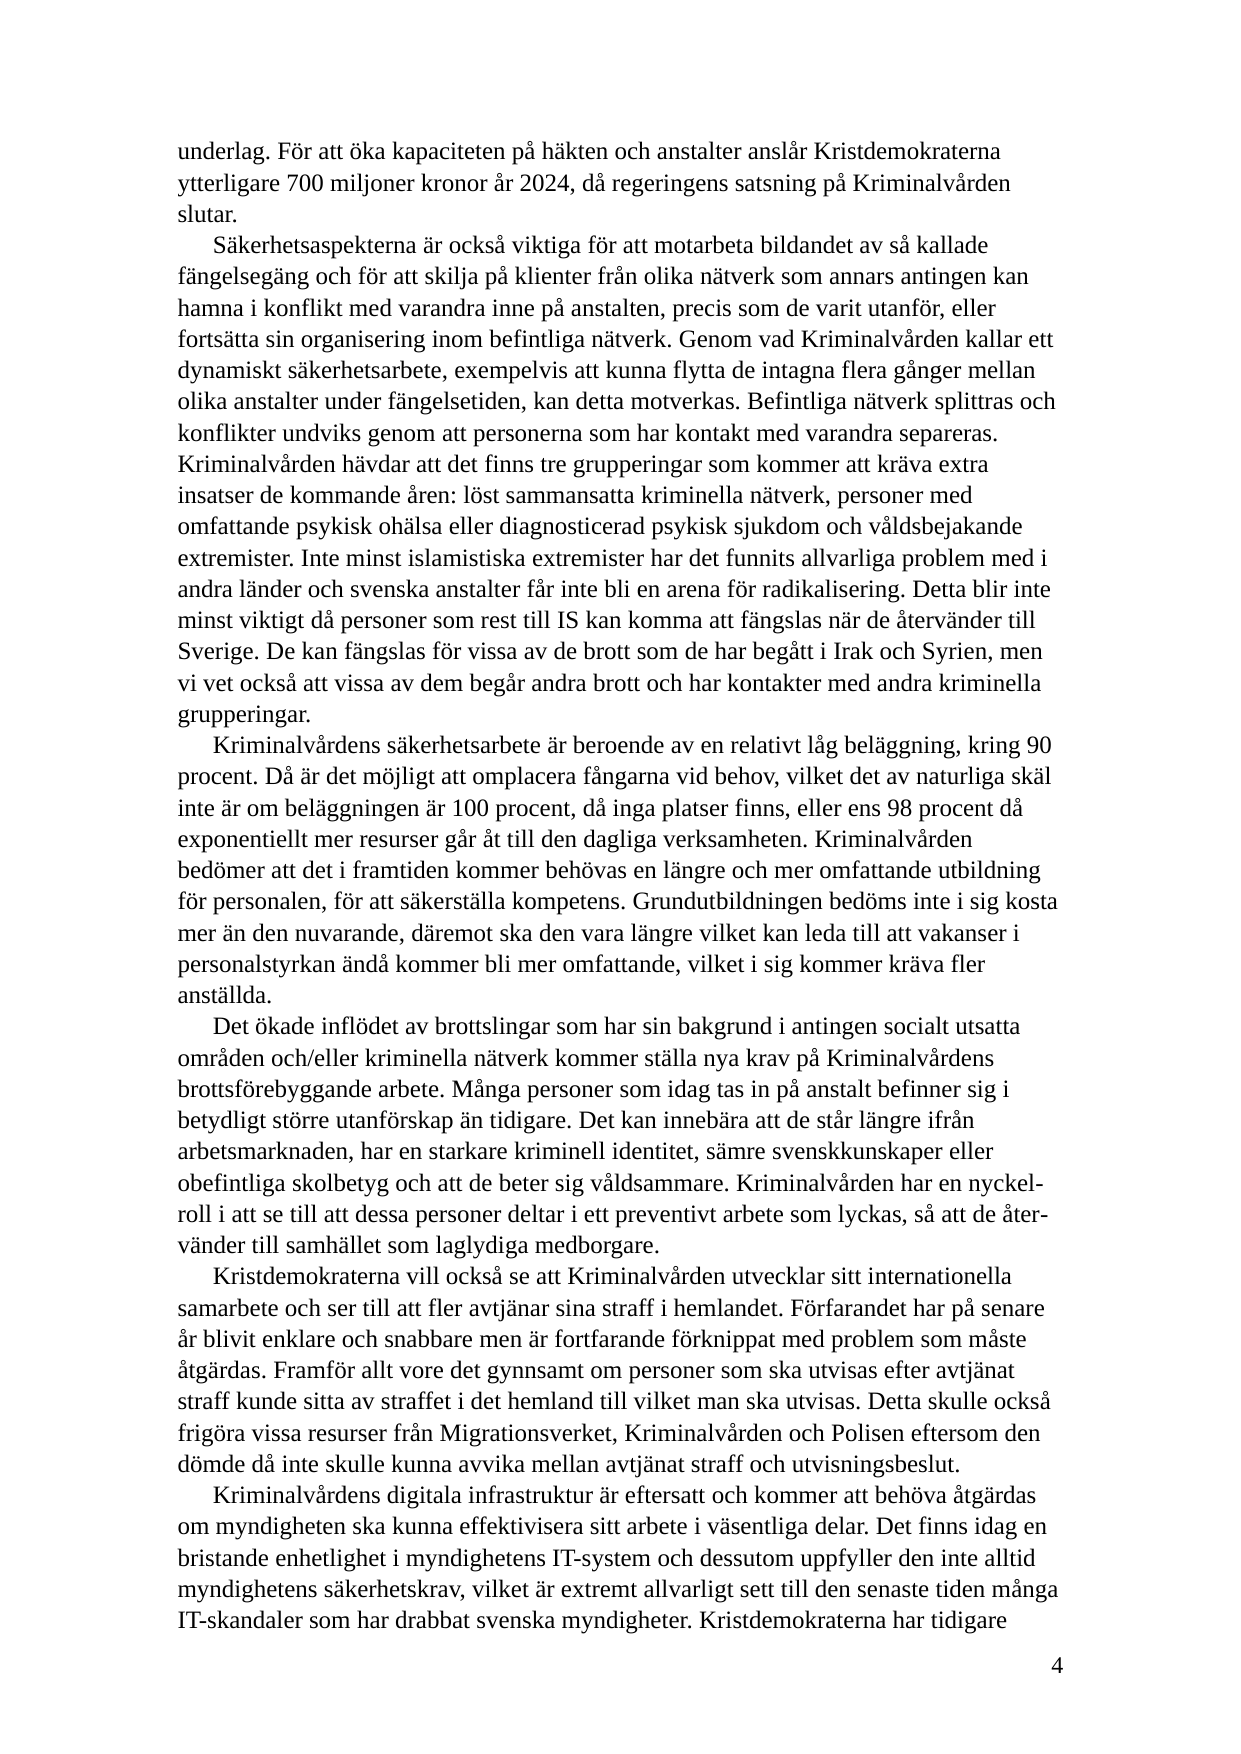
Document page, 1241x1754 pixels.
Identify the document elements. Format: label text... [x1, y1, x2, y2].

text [177, 1478, 1063, 1634]
text Kriminalvårdens säkerhetsarbete är beroende av en relativt låg beläggning, kring 90 procent. Då är det möjligt att omplacera fångarna vid behov, vilket det av naturliga skäl inte är om beläggningen är 100 procent, då inga platser finns, eller ens 98 procent då exponentiellt mer resurser går åt till den dagliga verksamheten. Kriminalvården bedömer att det i framtiden kommer behövas en längre och mer omfattande utbildning för personalen, för att säkerställa kompetens. Grundutbildningen bedöms inte i sig kosta mer än den nuvarande, däremot ska den vara längre vilket kan leda till att vakanser i personalstyrkan ändå kommer bli mer omfattande, vilket i sig kommer kräva fler anställda. [177, 728, 1063, 1009]
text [177, 134, 1063, 228]
text Säkerhetsaspekterna är också viktiga för att motarbeta bildandet av så kallade fängelsegäng och för att skilja på klienter från olika nätverk som annars antingen kan hamna i konflikt med varandra inne på anstalten, precis som de varit utanför, eller fortsätta sin organisering inom befintliga nätverk. Genom vad Kriminalvården kallar ett dynamiskt säkerhetsarbete, exempelvis att kunna flytta de intagna flera gånger mellan olika anstalter under fängelsetiden, kan detta motverkas. Befintliga nätverk splittras och konflikter undviks genom att personerna som har kontakt med varandra separeras. Kriminalvården hävdar att det finns tre grupperingar som kommer att kräva extra insatser de kommande åren: löst sammansatta kriminella nätverk, personer med omfattande psykisk ohälsa eller diagnosticerad psykisk sjukdom och våldsbejakande extremister. Inte minst islamistiska extremister har det funnits allvarliga problem med i andra länder och svenska anstalter får inte bli en arena för radikalisering. Detta blir inte minst viktigt då personer som rest till IS kan komma att fängslas när de återvänder till Sverige. De kan fängslas för vissa av de brott som de har begått i Irak och Syrien, men vi vet också att vissa av dem begår andra brott och har kontakter med andra kriminella grupperingar. [177, 228, 1063, 728]
text Kristdemokraterna vill också se att Kriminalvården utvecklar sitt internationella samarbete och ser till att fler avtjänar sina straff i hemlandet. Förfarandet har på senare år blivit enklare och snabbare men är fortfarande förknippat med problem som måste åtgärdas. Framför allt vore det gynnsamt om personer som ska utvisas efter avtjänat straff kunde sitta av straffet i det hemland till vilket man ska utvisas. Detta skulle också frigöra vissa resurser från Migrationsverket, Kriminalvården och Polisen eftersom den dömde då inte skulle kunna avvika mellan avtjänat straff och utvisningsbeslut. [177, 1259, 1063, 1478]
text Det ökade inflödet av brottslingar som har sin bakgrund i antingen socialt utsatta områden och/eller kriminella nätverk kommer ställa nya krav på Kriminalvårdens brottsförebyggande arbete. Många personer som idag tas in på anstalt befinner sig i betydligt större utanförskap än tidigare. Det kan innebära att de står längre ifrån arbetsmarknaden, har en starkare kriminell identitet, sämre svenskkunskaper eller obefintliga skolbetyg och att de beter sig våldsammare. Kriminalvården har en nyckelroll i att se till att dessa personer deltar i ett preventivt arbete som lyckas, så att de återvänder till samhället som laglydiga medborgare. [177, 1009, 1063, 1259]
